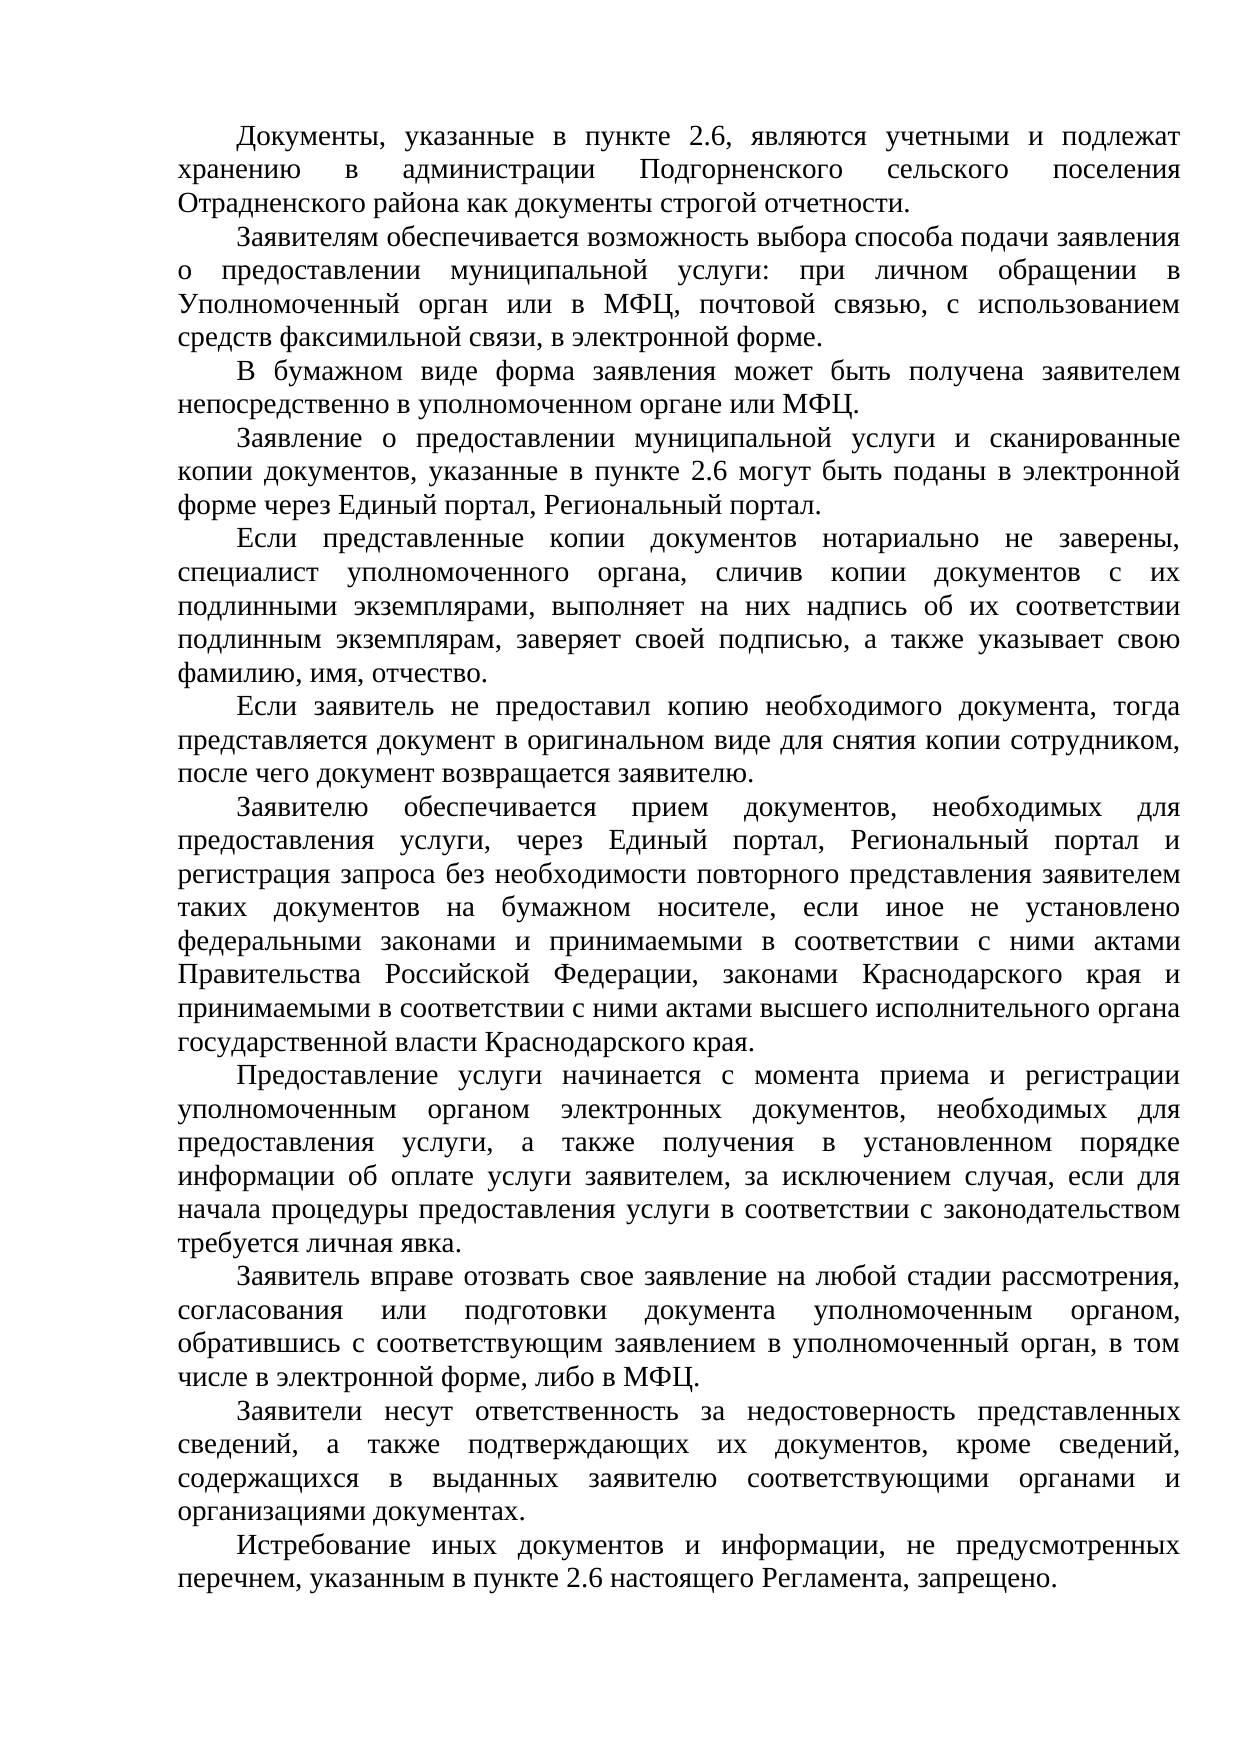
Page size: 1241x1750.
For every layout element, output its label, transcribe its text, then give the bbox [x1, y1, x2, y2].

text Истребование иных документов и информации, не предусмотренных перечнем, указанным в пункте 2.6 настоящего Регламента, запрещено. [177, 1527, 1181, 1594]
text Заявление о предоставлении муниципальной услуги и сканированные копии документов, указанные в пункте 2.6 могут быть поданы в электронной форме через Единый портал, Региональный портал. [177, 420, 1181, 521]
text Если представленные копии документов нотариально не заверены, специалист уполномоченного органа, сличив копии документов с их подлинными экземплярами, выполняет на них надпись об их соответствии подлинным экземплярам, заверяет своей подписью, а также указывает свою фамилию, имя, отчество. [177, 521, 1181, 688]
text Заявитель вправе отозвать свое заявление на любой стадии рассмотрения, согласования или подготовки документа уполномоченным органом, обратившись с соответствующим заявлением в уполномоченный орган, в том числе в электронной форме, либо в МФЦ. [177, 1258, 1181, 1393]
text В бумажном виде форма заявления может быть получена заявителем непосредственно в уполномоченном органе или МФЦ. [177, 353, 1181, 420]
text Заявителям обеспечивается возможность выбора способа подачи заявления о предоставлении муниципальной услуги: при личном обращении в Уполномоченный орган или в МФЦ, почтовой связью, с использованием средств факсимильной связи, в электронной форме. [177, 219, 1181, 353]
text Документы, указанные в пункте 2.6, являются учетными и подлежат хранению в администрации Подгорненского сельского поселения Отрадненского района как документы строгой отчетности. [177, 118, 1181, 219]
text Заявителю обеспечивается прием документов, необходимых для предоставления услуги, через Единый портал, Региональный портал и регистрация запроса без необходимости повторного представления заявителем таких документов на бумажном носителе, если иное не установлено федеральными законами и принимаемыми в соответствии с ними актами Правительства Российской Федерации, законами Краснодарского края и принимаемыми в соответствии с ними актами высшего исполнительного органа государственной власти Краснодарского края. [177, 789, 1181, 1057]
text Предоставление услуги начинается с момента приема и регистрации уполномоченным органом электронных документов, необходимых для предоставления услуги, а также получения в установленном порядке информации об оплате услуги заявителем, за исключением случая, если для начала процедуры предоставления услуги в соответствии с законодательством требуется личная явка. [177, 1057, 1181, 1258]
text Заявители несут ответственность за недостоверность представленных сведений, а также подтверждающих их документов, кроме сведений, содержащихся в выданных заявителю соответствующими органами и организациями документах. [177, 1393, 1181, 1527]
text Если заявитель не предоставил копию необходимого документа, тогда представляется документ в оригинальном виде для снятия копии сотрудником, после чего документ возвращается заявителю. [177, 688, 1181, 789]
